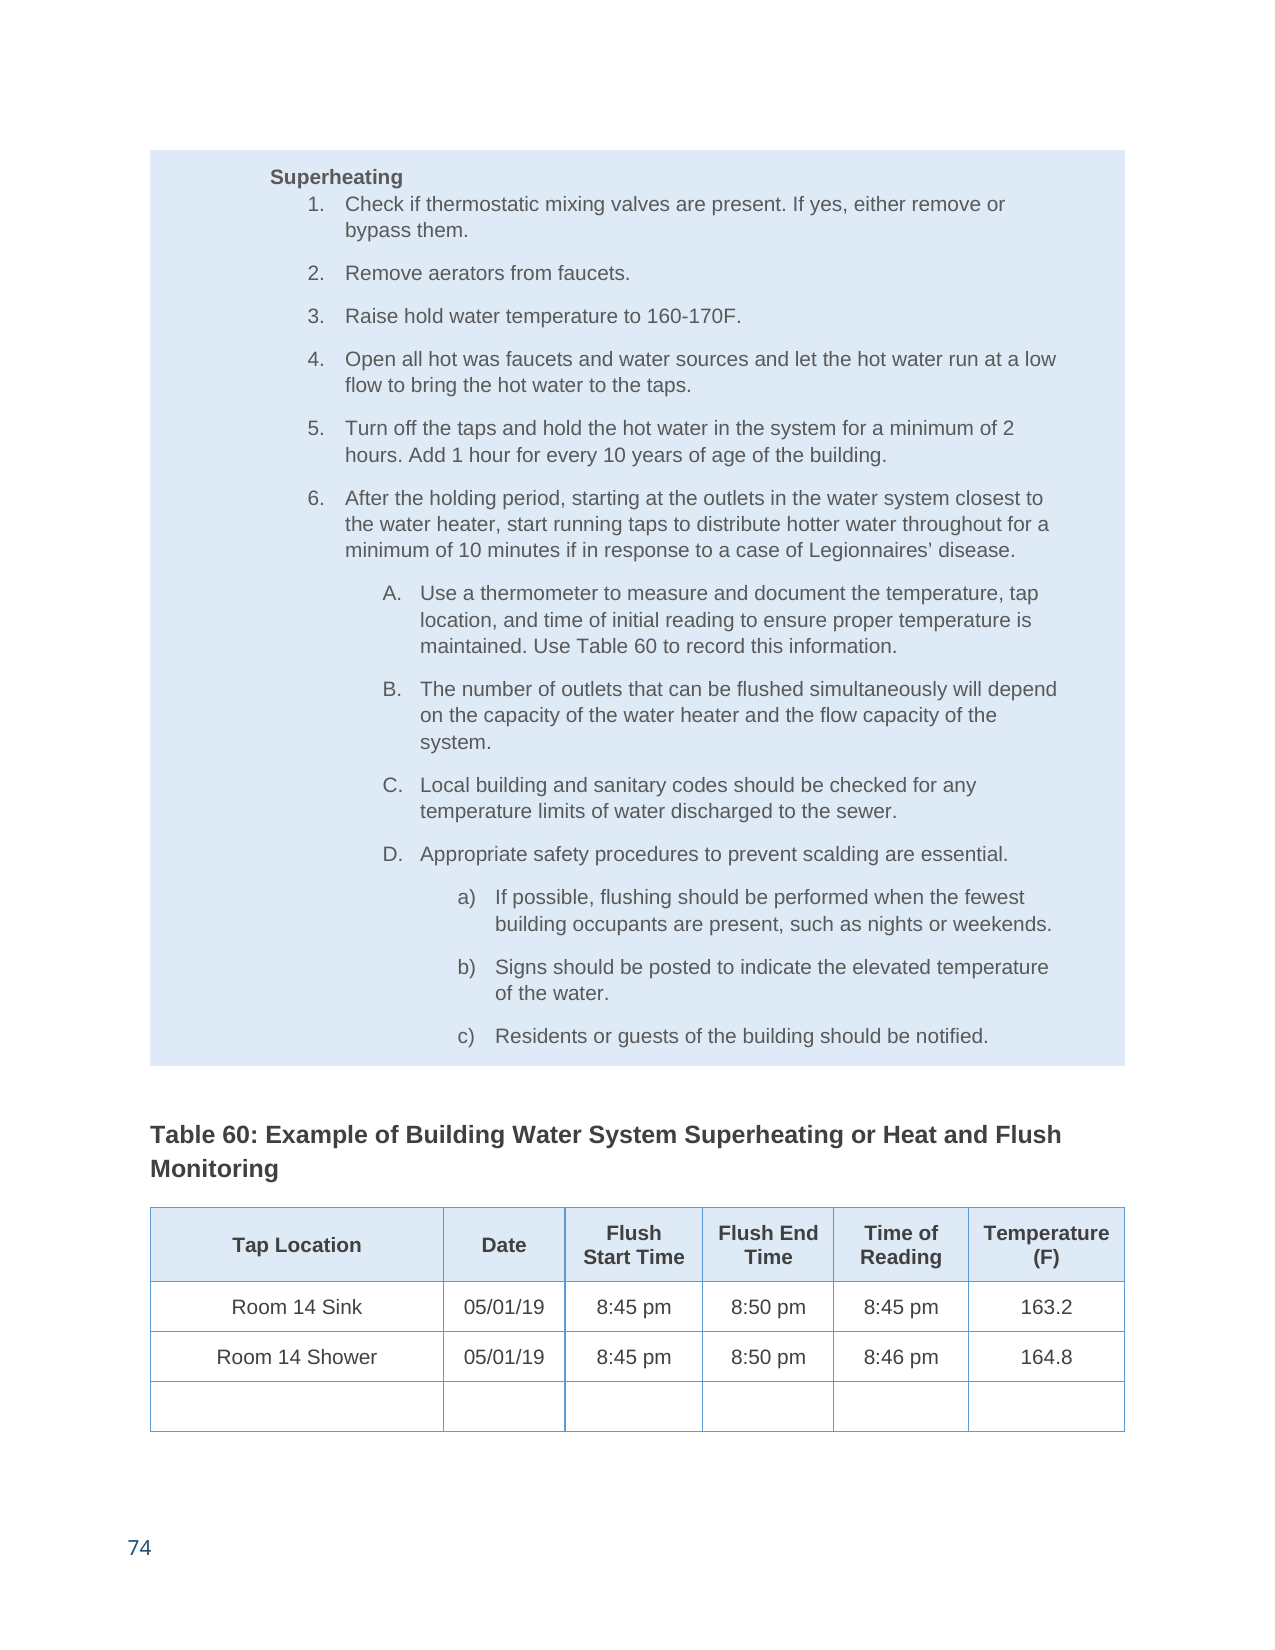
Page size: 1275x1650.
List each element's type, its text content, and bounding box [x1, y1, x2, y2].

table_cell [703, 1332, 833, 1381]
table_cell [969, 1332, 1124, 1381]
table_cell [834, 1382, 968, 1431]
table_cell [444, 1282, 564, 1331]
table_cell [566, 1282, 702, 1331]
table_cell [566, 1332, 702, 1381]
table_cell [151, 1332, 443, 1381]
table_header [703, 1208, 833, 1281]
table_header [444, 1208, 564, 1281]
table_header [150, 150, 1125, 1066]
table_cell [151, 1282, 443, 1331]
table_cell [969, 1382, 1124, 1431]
text Table 60: Example of Building Water System Superheating or Heat and Flush Monitoring [150, 1119, 1125, 1183]
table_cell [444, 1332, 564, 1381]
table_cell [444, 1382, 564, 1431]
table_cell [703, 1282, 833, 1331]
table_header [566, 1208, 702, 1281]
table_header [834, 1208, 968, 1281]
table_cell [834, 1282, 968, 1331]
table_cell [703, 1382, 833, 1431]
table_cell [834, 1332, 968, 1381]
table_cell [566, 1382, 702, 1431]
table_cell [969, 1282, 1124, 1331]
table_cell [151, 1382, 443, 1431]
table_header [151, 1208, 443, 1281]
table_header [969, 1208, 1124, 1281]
